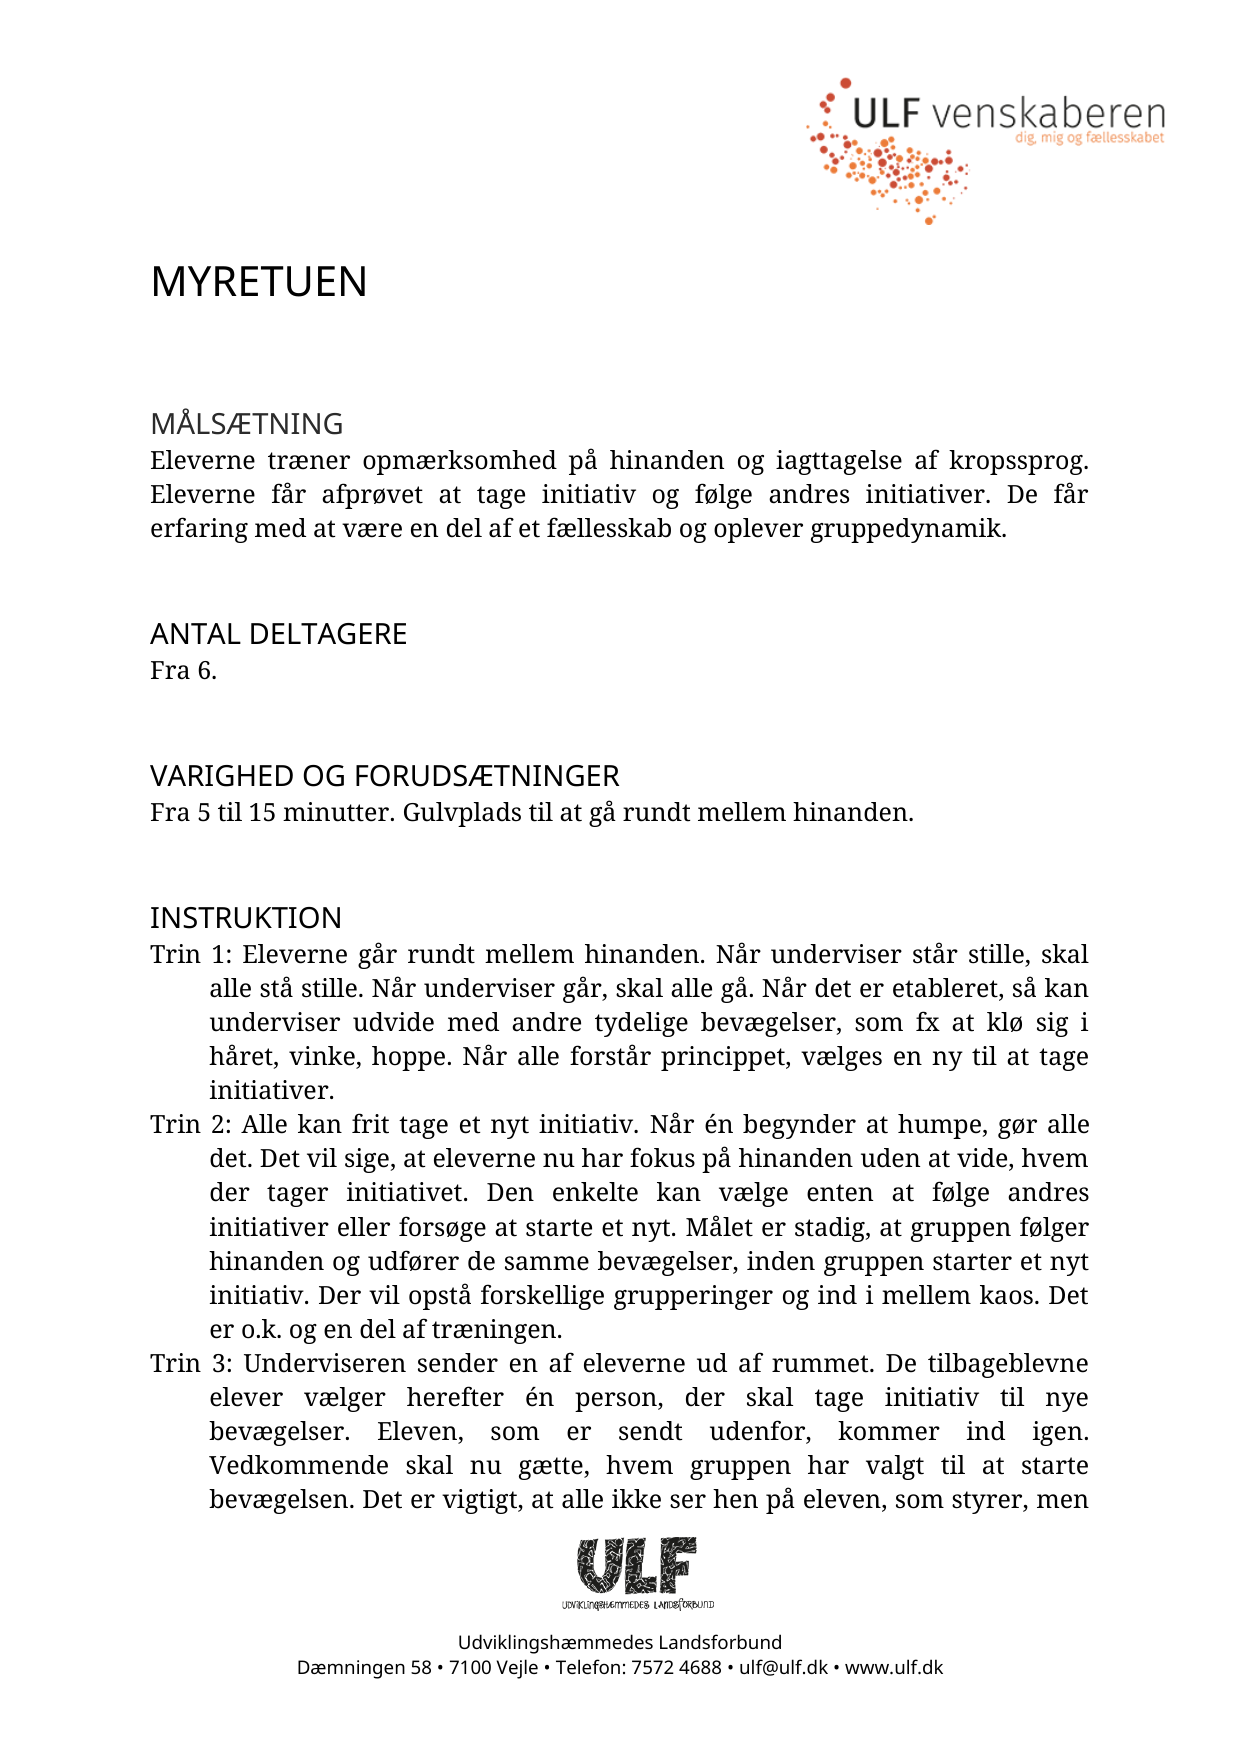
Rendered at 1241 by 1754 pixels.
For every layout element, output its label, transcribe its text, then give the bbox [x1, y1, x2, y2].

picture [806, 75, 1210, 225]
text mYRETUEN [150, 252, 1090, 309]
text VARIGHED OG FORUDSÆTNINGER [150, 755, 1090, 795]
text Fra 6. [150, 653, 1090, 687]
text INSTRUKTION [150, 897, 1090, 937]
text Eleverne træner opmærksomhed på hinanden og iagttagelse af kropssprog. Eleverne får afprøvet at tage initiativ og følge andres initiativer. De får erfaring med at være en del af et fællesskab og oplever gruppedynamik. [150, 443, 1090, 545]
picture [562, 1537, 714, 1611]
text Fra 5 til 15 minutter. Gulvplads til at gå rundt mellem hinanden. [150, 795, 1090, 829]
text ANTAL DELTAGERE [150, 613, 1090, 653]
text MÅLSÆTNING [150, 403, 1090, 443]
text Trin 2: Alle kan frit tage et nyt initiativ. Når én begynder at humpe, gør alle det. Det vil sige, at eleverne nu har fokus på hinanden uden at vide, hvem der tager initiativet. Den enkelte kan vælge enten at følge andres initiativer eller forsøge at starte et nyt. Målet er stadig, at gruppen følger hinanden og udfører de samme bevægelser, inden gruppen starter et nyt initiativ. Der vil opstå forskellige grupperinger og ind i mellem kaos. Det er o.k. og en del af træningen. [150, 1107, 1090, 1345]
text Trin 1: Eleverne går rundt mellem hinanden. Når underviser står stille, skal alle stå stille. Når underviser går, skal alle gå. Når det er etableret, så kan underviser udvide med andre tydelige bevægelser, som fx at klø sig i håret, vinke, hoppe. Når alle forstår princippet, vælges en ny til at tage initiativer. [150, 937, 1090, 1107]
